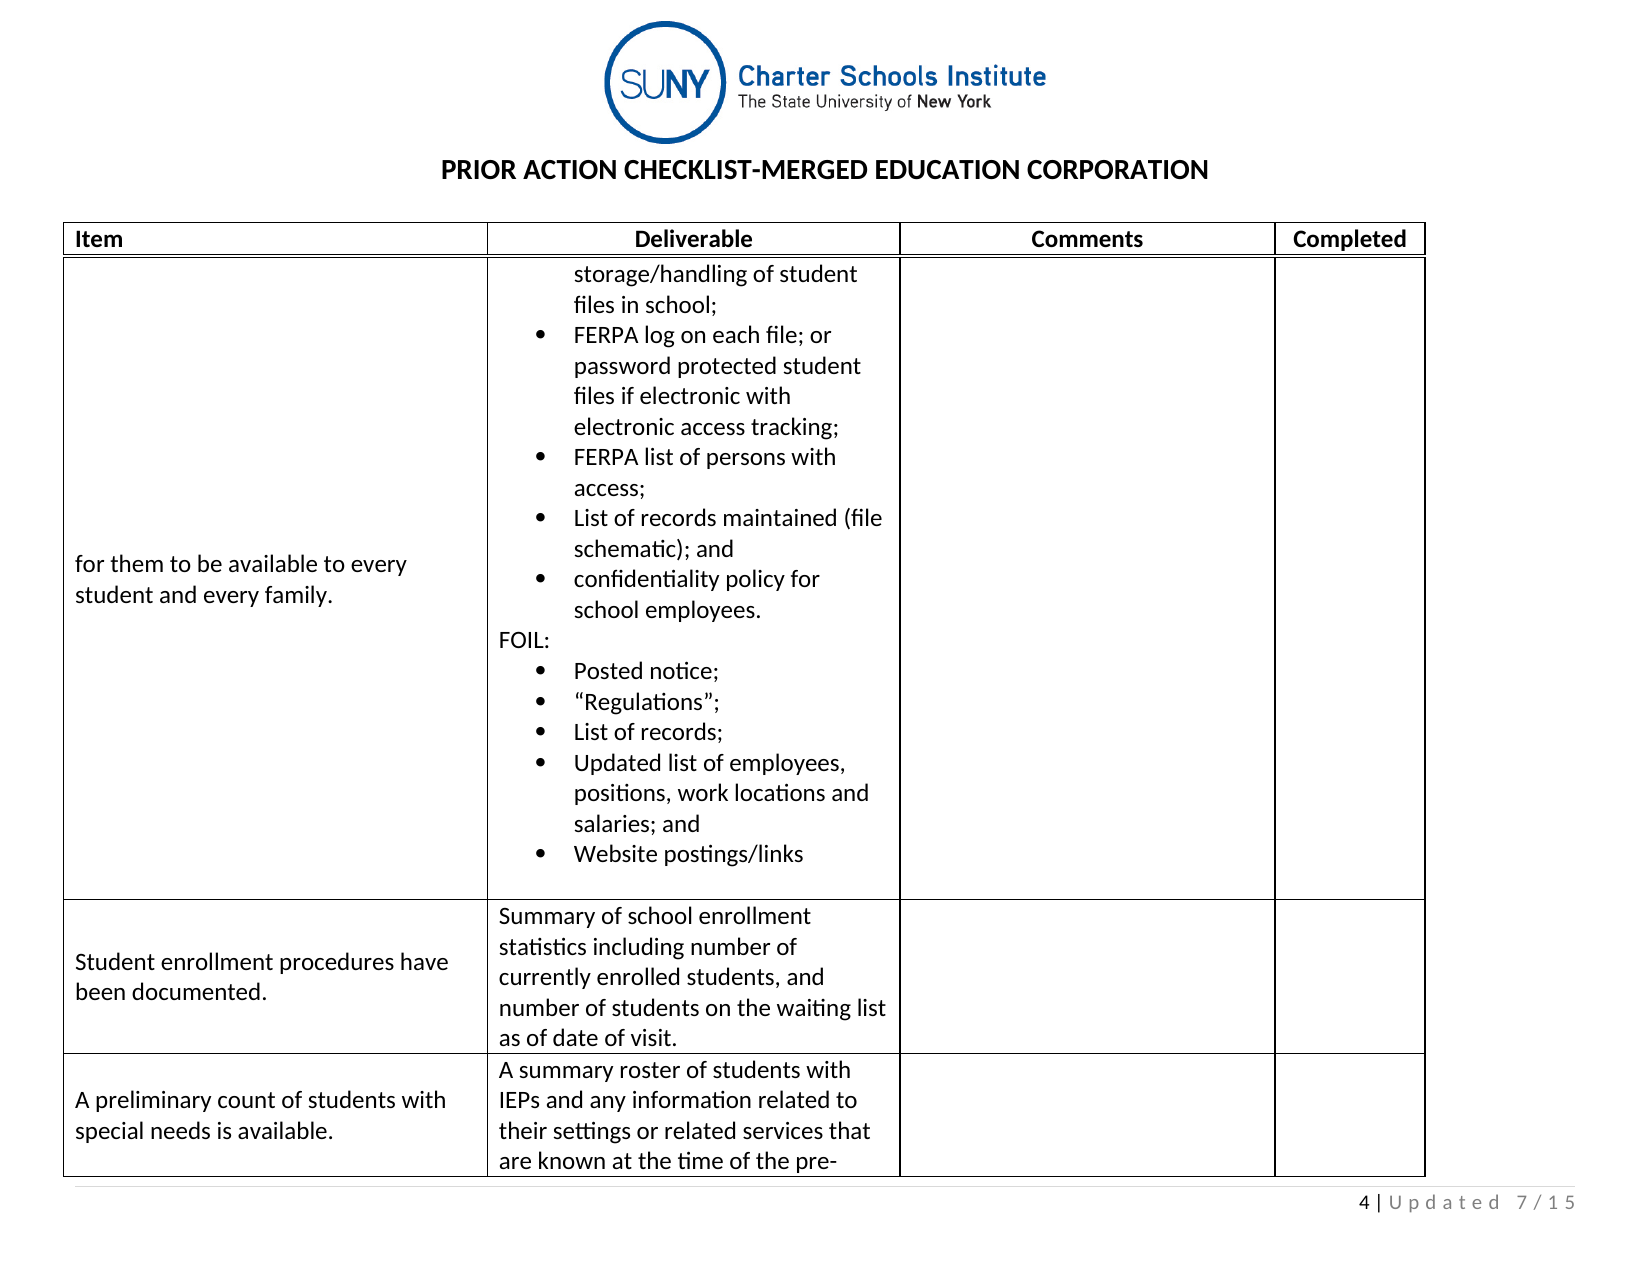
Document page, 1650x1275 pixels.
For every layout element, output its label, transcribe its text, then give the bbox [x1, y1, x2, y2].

table_cell A preliminary count of students with special needs is available. [64, 1054, 487, 1176]
table_cell [901, 258, 1274, 899]
picture [596, 14, 1054, 151]
table_cell [901, 900, 1274, 1053]
table_cell [901, 1054, 1274, 1176]
table_cell Summary of school enrollment statistics including number of currently enrolled students, and number of students on the waiting list as of date of visit. [488, 900, 899, 1053]
table_cell [1276, 1054, 1424, 1176]
table_cell Student enrollment procedures have been documented. [64, 900, 487, 1053]
table_cell [1276, 258, 1424, 899]
table_cell [1276, 900, 1424, 1053]
